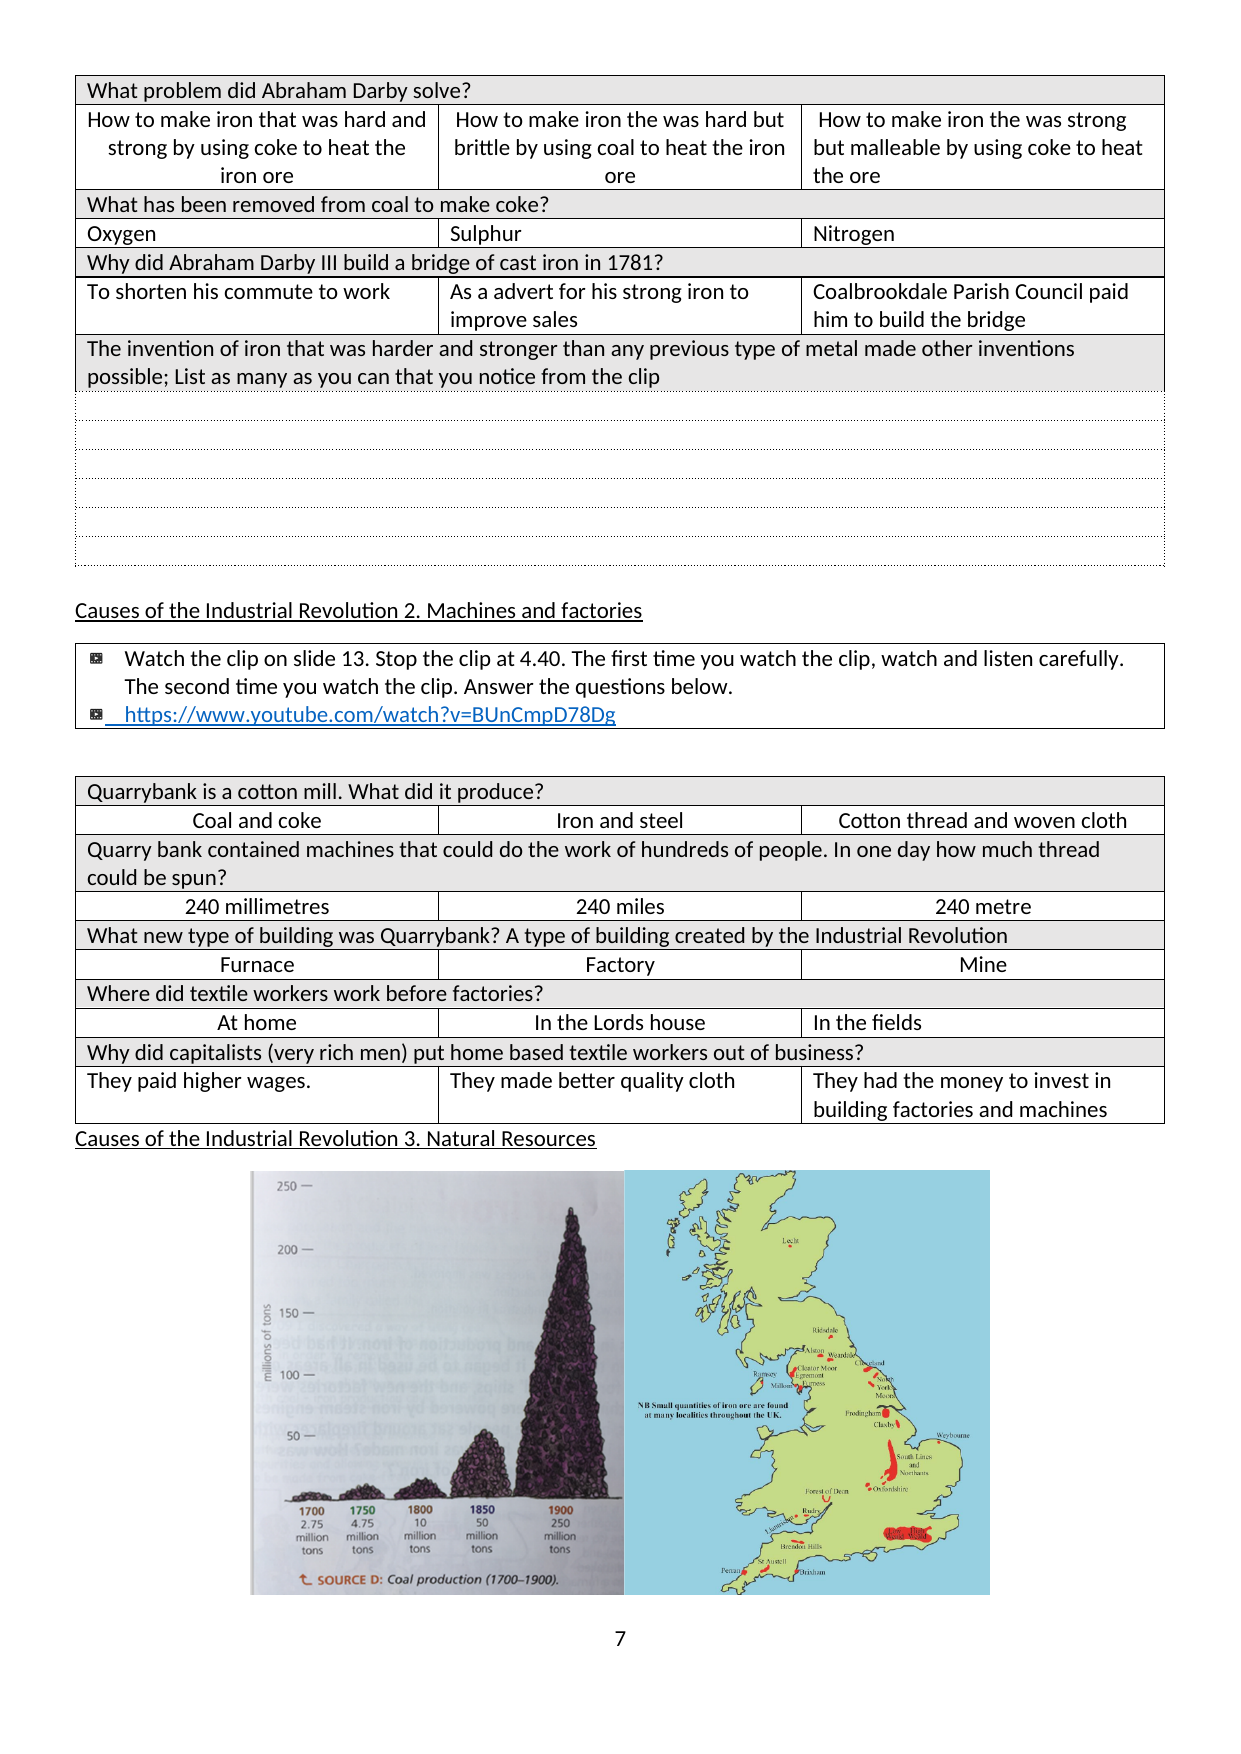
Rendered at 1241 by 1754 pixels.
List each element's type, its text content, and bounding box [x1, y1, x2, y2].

table_cell Sulphur [439, 219, 801, 247]
table_cell [76, 449, 1165, 478]
table_cell Nitrogen [802, 219, 1164, 247]
table_cell They made better quality cloth [439, 1067, 801, 1123]
table_cell At home [76, 1009, 438, 1037]
table_cell How to make iron the was strong but malleable by using coke to heat the ore [802, 105, 1164, 189]
table_cell Iron and steel [439, 806, 801, 834]
table_cell Oxygen [76, 219, 438, 247]
table_cell How to make iron that was hard and strong by using coke to heat the iron ore [76, 105, 438, 189]
table_cell Factory [439, 950, 801, 978]
table_header Watch the clip on slide 13. Stop the clip at 4.40. The first time you watch the clip, watch and listen carefully. The second time you watch the clip. Answer the questions below. https://www.youtube.com/watch?v=BUnCmpD78Dg [76, 644, 1164, 728]
table_cell [76, 420, 1165, 449]
text Causes of the Industrial Revolution 3. Natural Resources [75, 1124, 1165, 1152]
table_cell Coalbrookdale Parish Council paid him to build the bridge [802, 278, 1164, 333]
table_cell What has been removed from coal to make coke? [76, 190, 1164, 218]
table_cell [76, 536, 1165, 565]
table_cell [76, 391, 1165, 419]
table_cell 240 millimetres [76, 892, 438, 920]
table_cell Mine [802, 950, 1164, 978]
table_cell They paid higher wages. [76, 1067, 438, 1123]
table_cell To shorten his commute to work [76, 278, 438, 333]
table_cell They had the money to invest in building factories and machines [802, 1067, 1164, 1123]
table_header Quarrybank is a cotton mill. What did it produce? [76, 777, 1164, 805]
table_cell What problem did Abraham Darby solve? [76, 76, 1164, 104]
table_cell Quarry bank contained machines that could do the work of hundreds of people. In one day how much thread could be spun? [76, 835, 1164, 891]
table_cell In the fields [802, 1009, 1164, 1037]
picture [87, 705, 105, 723]
table_cell Coal and coke [76, 806, 438, 834]
table_cell The invention of iron that was harder and stronger than any previous type of metal made other inventions possible; List as many as you can that you notice from the clip [76, 335, 1164, 391]
table_cell [76, 507, 1165, 536]
picture [250, 1170, 990, 1595]
table_cell 240 metre [802, 892, 1164, 920]
table_cell As a advert for his strong iron to improve sales [439, 278, 801, 333]
table_cell What new type of building was Quarrybank? A type of building created by the Industrial Revolution [76, 921, 1164, 949]
table_cell Furnace [76, 950, 438, 978]
text Causes of the Industrial Revolution 2. Machines and factories [75, 596, 1165, 624]
table_cell How to make iron the was hard but brittle by using coal to heat the iron ore [439, 105, 801, 189]
table_cell [76, 478, 1165, 507]
picture [87, 649, 105, 667]
table_cell 240 miles [439, 892, 801, 920]
table_cell Why did capitalists (very rich men) put home based textile workers out of business? [76, 1038, 1164, 1066]
table_cell In the Lords house [439, 1009, 801, 1037]
table_cell Cotton thread and woven cloth [802, 806, 1164, 834]
table_cell Where did textile workers work before factories? [76, 980, 1164, 1007]
table_cell Why did Abraham Darby III build a bridge of cast iron in 1781? [76, 248, 1164, 276]
